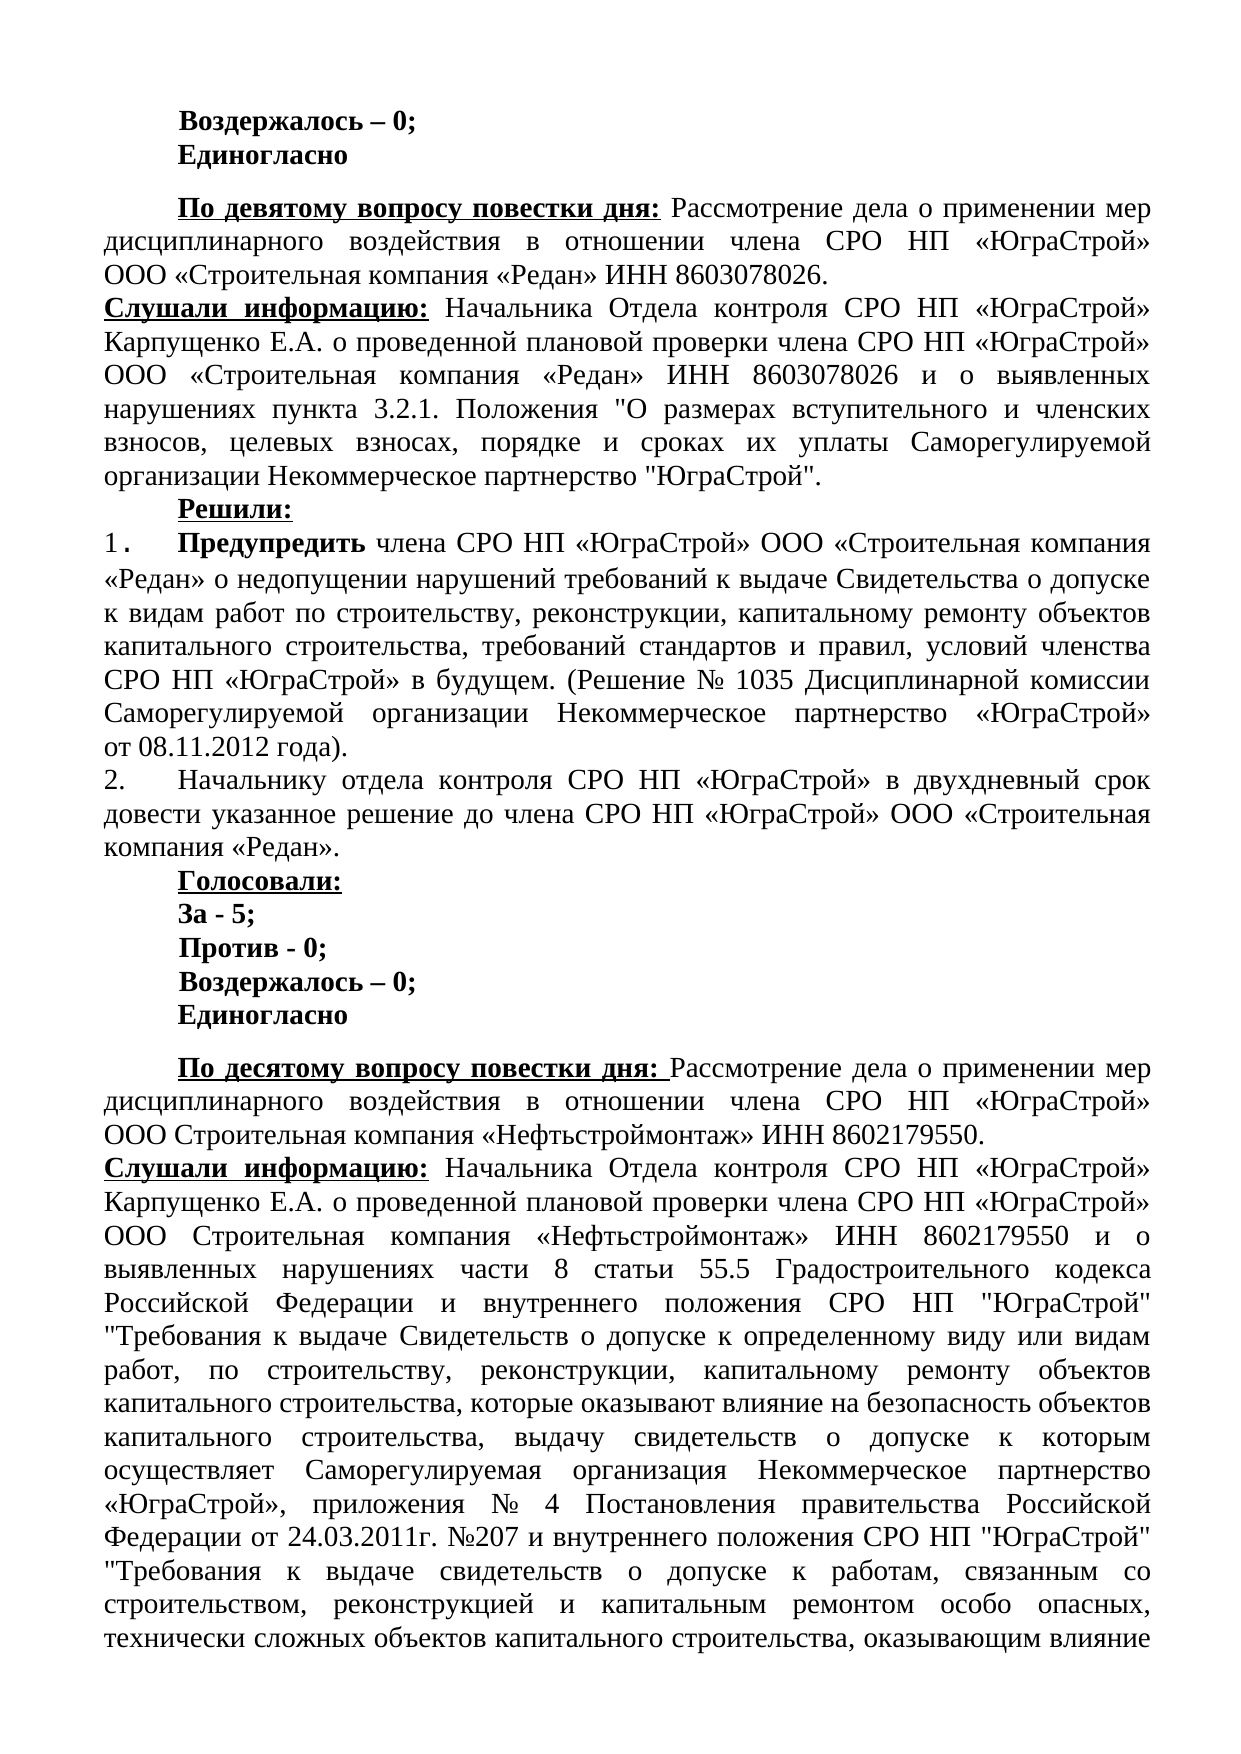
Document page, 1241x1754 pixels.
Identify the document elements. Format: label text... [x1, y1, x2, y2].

text Воздержалось – 0; [103, 103, 1152, 137]
text По девятому вопросу повестки дня: Рассмотрение дела о применении мер дисциплинарного воздействия в отношении члена СРО НП «ЮграСтрой» ООО «Строительная компания «Редан» ИНН 8603078026. [103, 190, 1152, 290]
text Слушали информацию: Начальника Отдела контроля СРО НП «ЮграСтрой» Карпущенко Е.А. о проведенной плановой проверки члена СРО НП «ЮграСтрой» ООО «Строительная компания «Редан» ИНН 8603078026 и о выявленных нарушениях пункта 3.2.1. Положения "О размерах вступительного и членских взносов, целевых взносах, порядке и сроках их уплаты Саморегулируемой организации Некоммерческое партнерство "ЮграСтрой". [103, 290, 1152, 492]
text По десятому вопросу повестки дня: Рассмотрение дела о применении мер дисциплинарного воздействия в отношении члена СРО НП «ЮграСтрой» ООО Строительная компания «Нефтьстроймонтаж» ИНН 8602179550. [103, 1050, 1152, 1151]
text Решили: [103, 492, 1152, 525]
text Единогласно [103, 997, 1152, 1031]
text Единогласно [103, 137, 1152, 171]
text 2. Начальнику отдела контроля СРО НП «ЮграСтрой» в двухдневный срок довести указанное решение до члена СРО НП «ЮграСтрой» ООО «Строительная компания «Редан». [103, 762, 1152, 863]
text 1. Предупредить члена СРО НП «ЮграСтрой» ООО «Строительная компания «Редан» о недопущении нарушений требований к выдаче Свидетельства о допуске к видам работ по строительству, реконструкции, капитальному ремонту объектов капитального строительства, требований стандартов и правил, условий членства СРО НП «ЮграСтрой» в будущем. (Решение № 1035 Дисциплинарной комиссии Саморегулируемой организации Некоммерческое партнерство «ЮграСтрой» от 08.11.2012 года). [103, 525, 1152, 762]
text Против - 0; [103, 930, 1152, 964]
text Воздержалось – 0; [103, 964, 1152, 997]
text Голосовали: [103, 863, 1152, 897]
text За - 5; [103, 897, 1152, 930]
